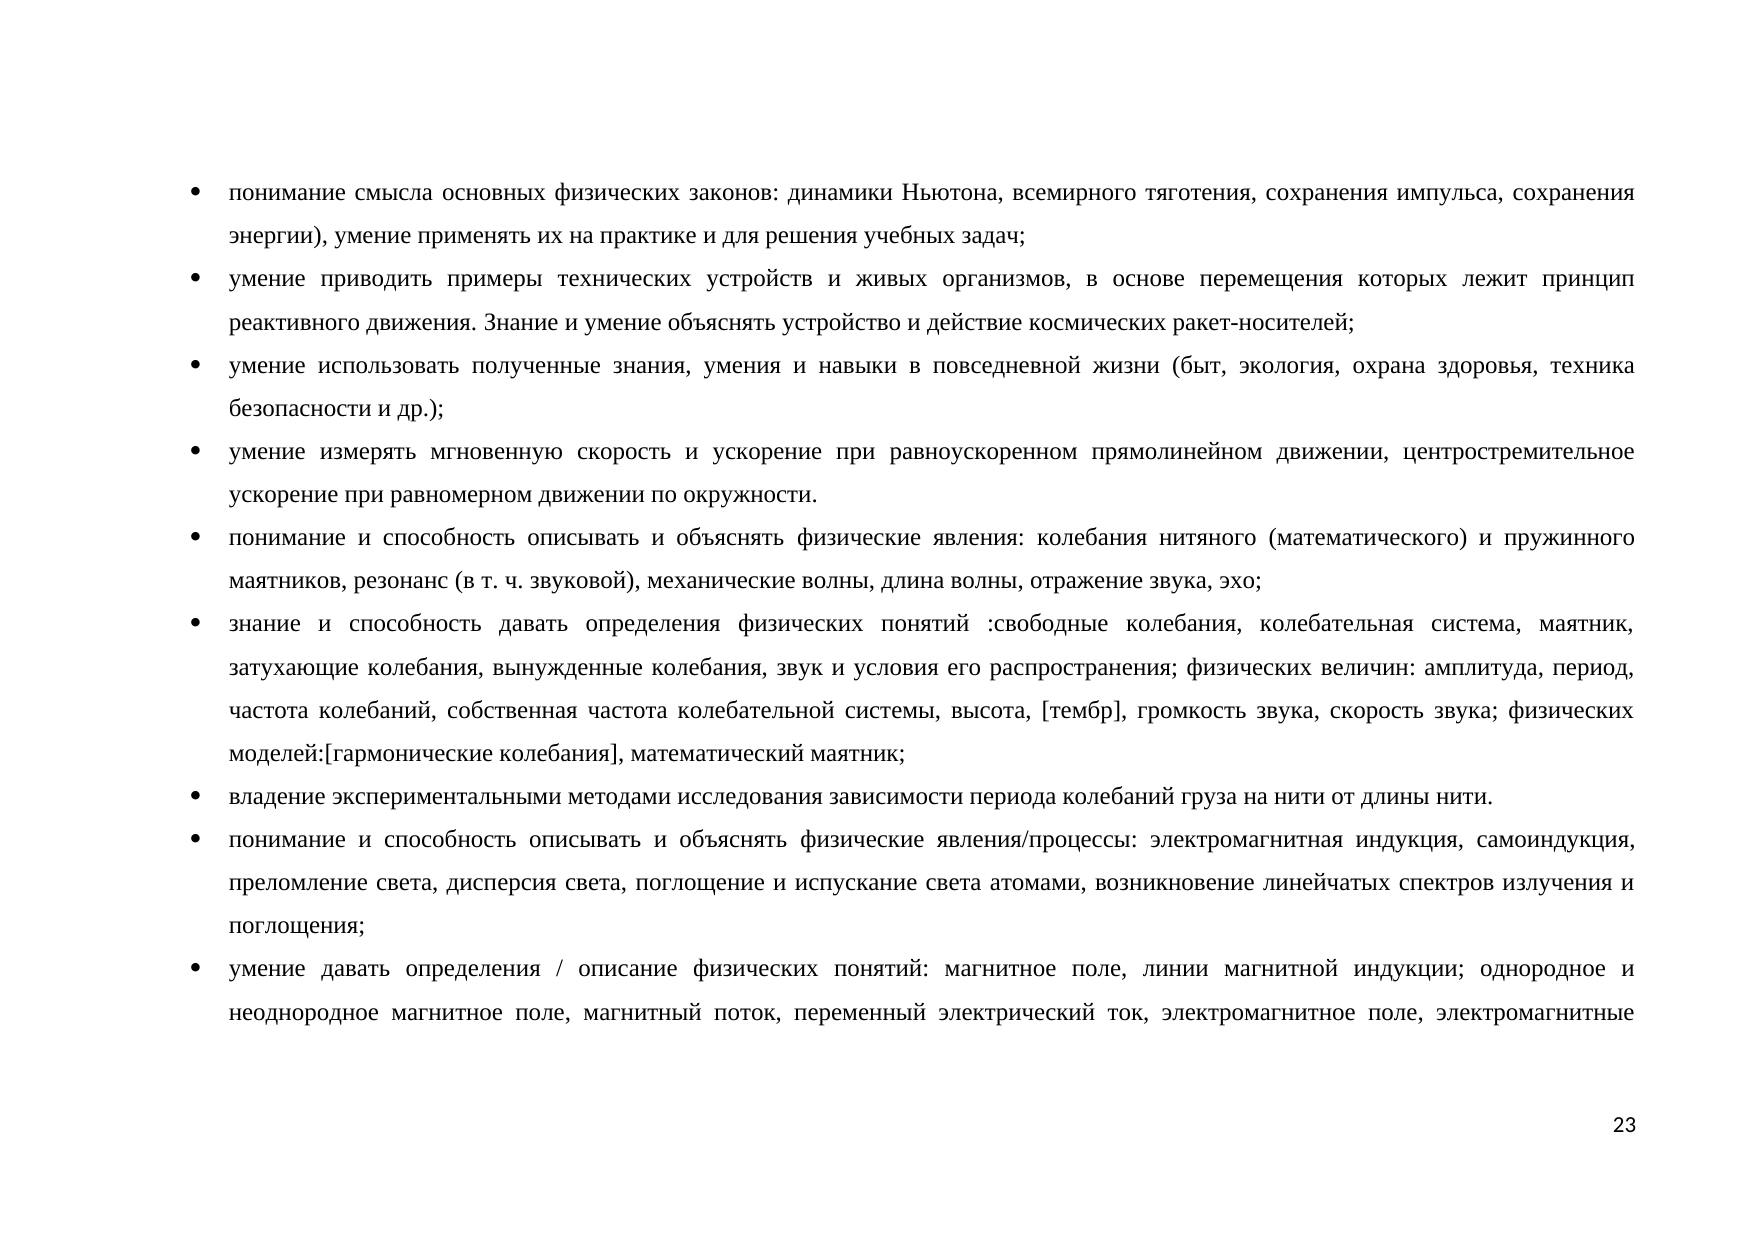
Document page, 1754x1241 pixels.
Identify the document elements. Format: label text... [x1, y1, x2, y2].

list понимание и способность описывать и объяснять физические явления/процессы: электромагнитная индукция, самоиндукция, преломление света, дисперсия света, поглощение и испускание света атомами, возникновение линейчатых спектров излучения и поглощения; [191, 824, 1636, 939]
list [191, 953, 1636, 1025]
list понимание смысла основных физических законов: динамики Ньютона, всемирного тяготения, сохранения импульса, сохранения энергии), умение применять их на практике и для решения учебных задач; [191, 177, 1636, 249]
list владение экспериментальными методами исследования зависимости периода колебаний груза на нити от длины нити. [191, 781, 1636, 810]
list умение измерять мгновенную скорость и ускорение при равноускоренном прямолинейном движении, центростремительное ускорение при равномерном движении по окружности. [191, 436, 1636, 508]
list умение использовать полученные знания, умения и навыки в повседневной жизни (быт, экология, охрана здоровья, техника безопасности и др.); [191, 350, 1636, 422]
list понимание и способность описывать и объяснять физические явления: колебания нитяного (математического) и пружинного маятников, резонанс (в т. ч. звуковой), механические волны, длина волны, отражение звука, эхо; [191, 522, 1636, 594]
list знание и способность давать определения физических понятий :свободные колебания, колебательная система, маятник, затухающие колебания, вынужденные колебания, звук и условия его распространения; физических величин: амплитуда, период, частота колебаний, собственная частота колебательной системы, высота, [тембр], громкость звука, скорость звука; физических моделей:[гармонические колебания], математический маятник; [191, 608, 1636, 767]
list умение приводить примеры технических устройств и живых организмов, в основе перемещения которых лежит принцип реактивного движения. Знание и умение объяснять устройство и действие космических ракет-носителей; [191, 263, 1636, 335]
